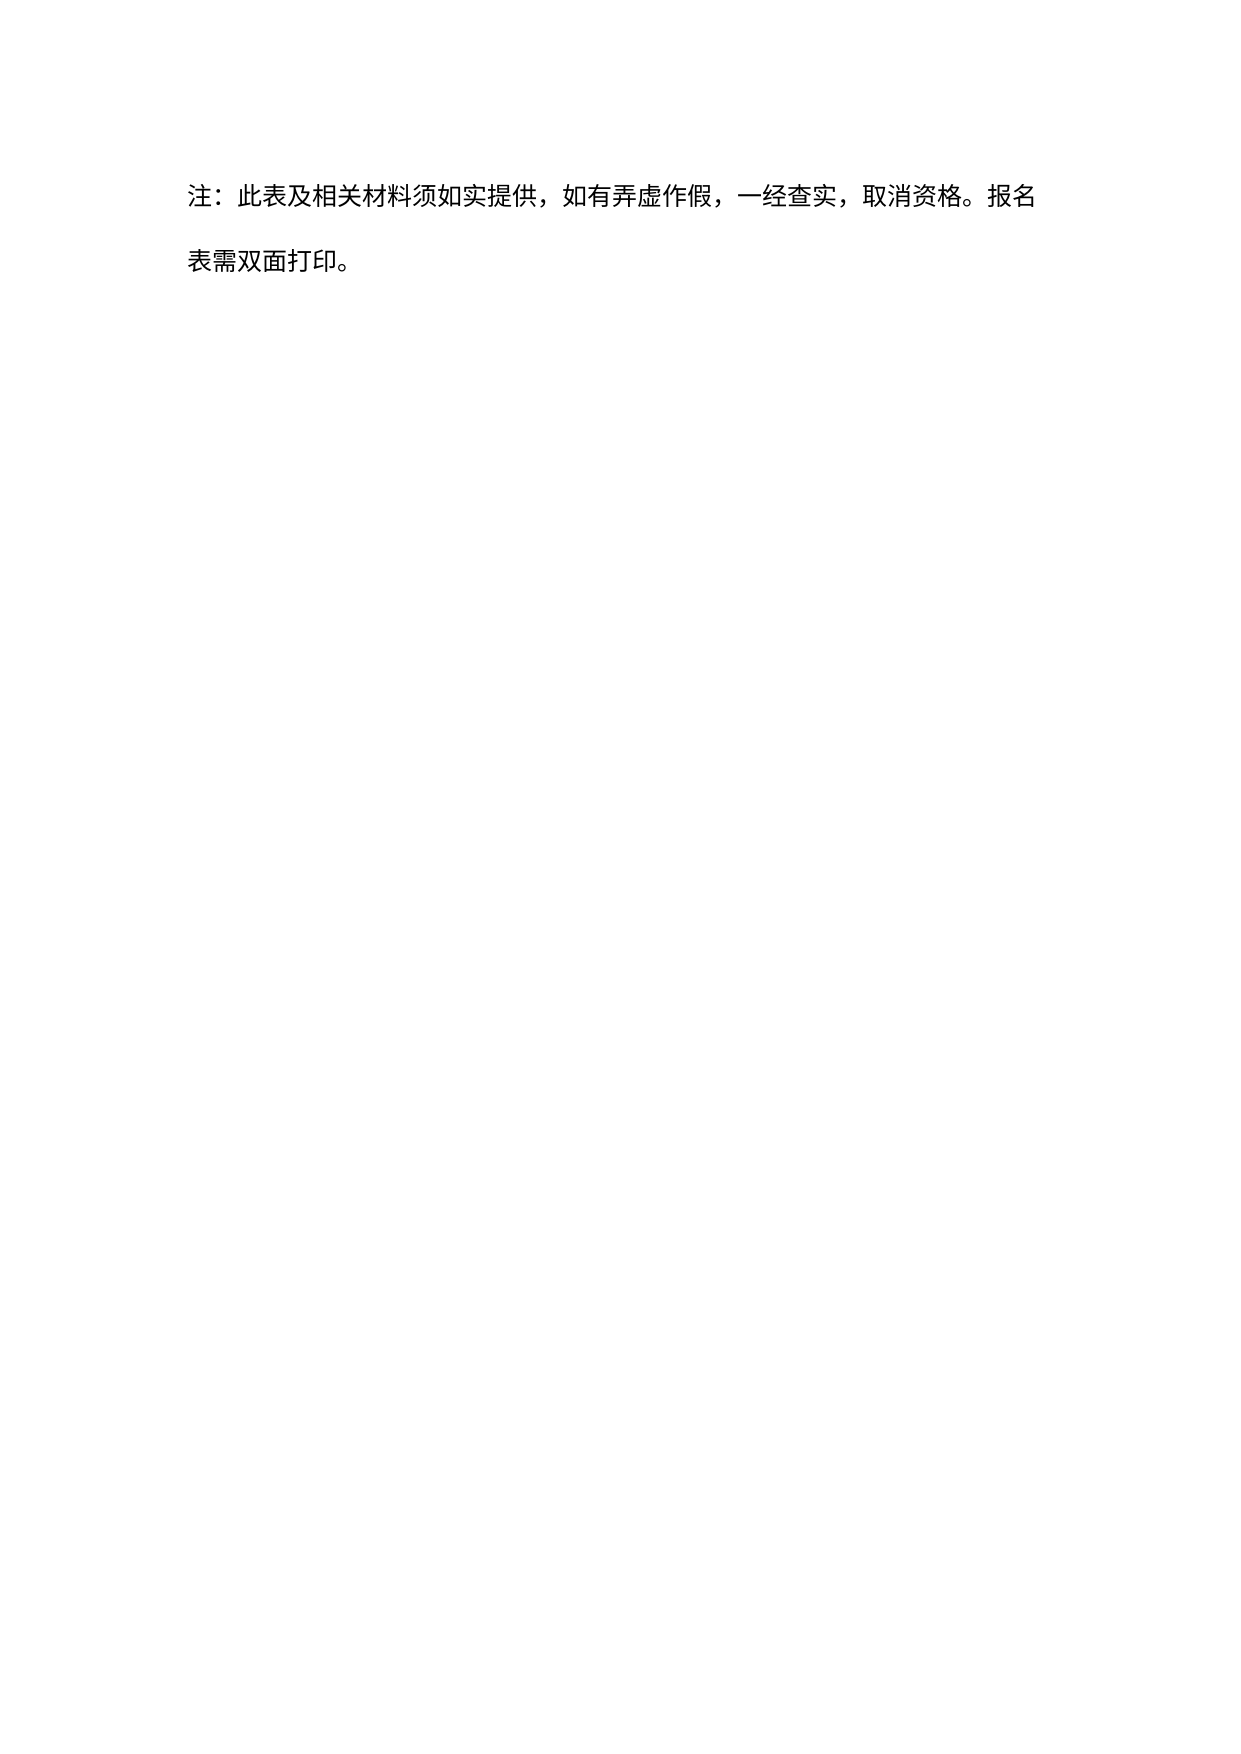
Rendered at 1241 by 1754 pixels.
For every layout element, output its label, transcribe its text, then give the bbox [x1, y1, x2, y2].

text 注：此表及相关材料须如实提供，如有弄虚作假，一经查实，取消资格。报名表需双面打印。 [187, 162, 1053, 292]
